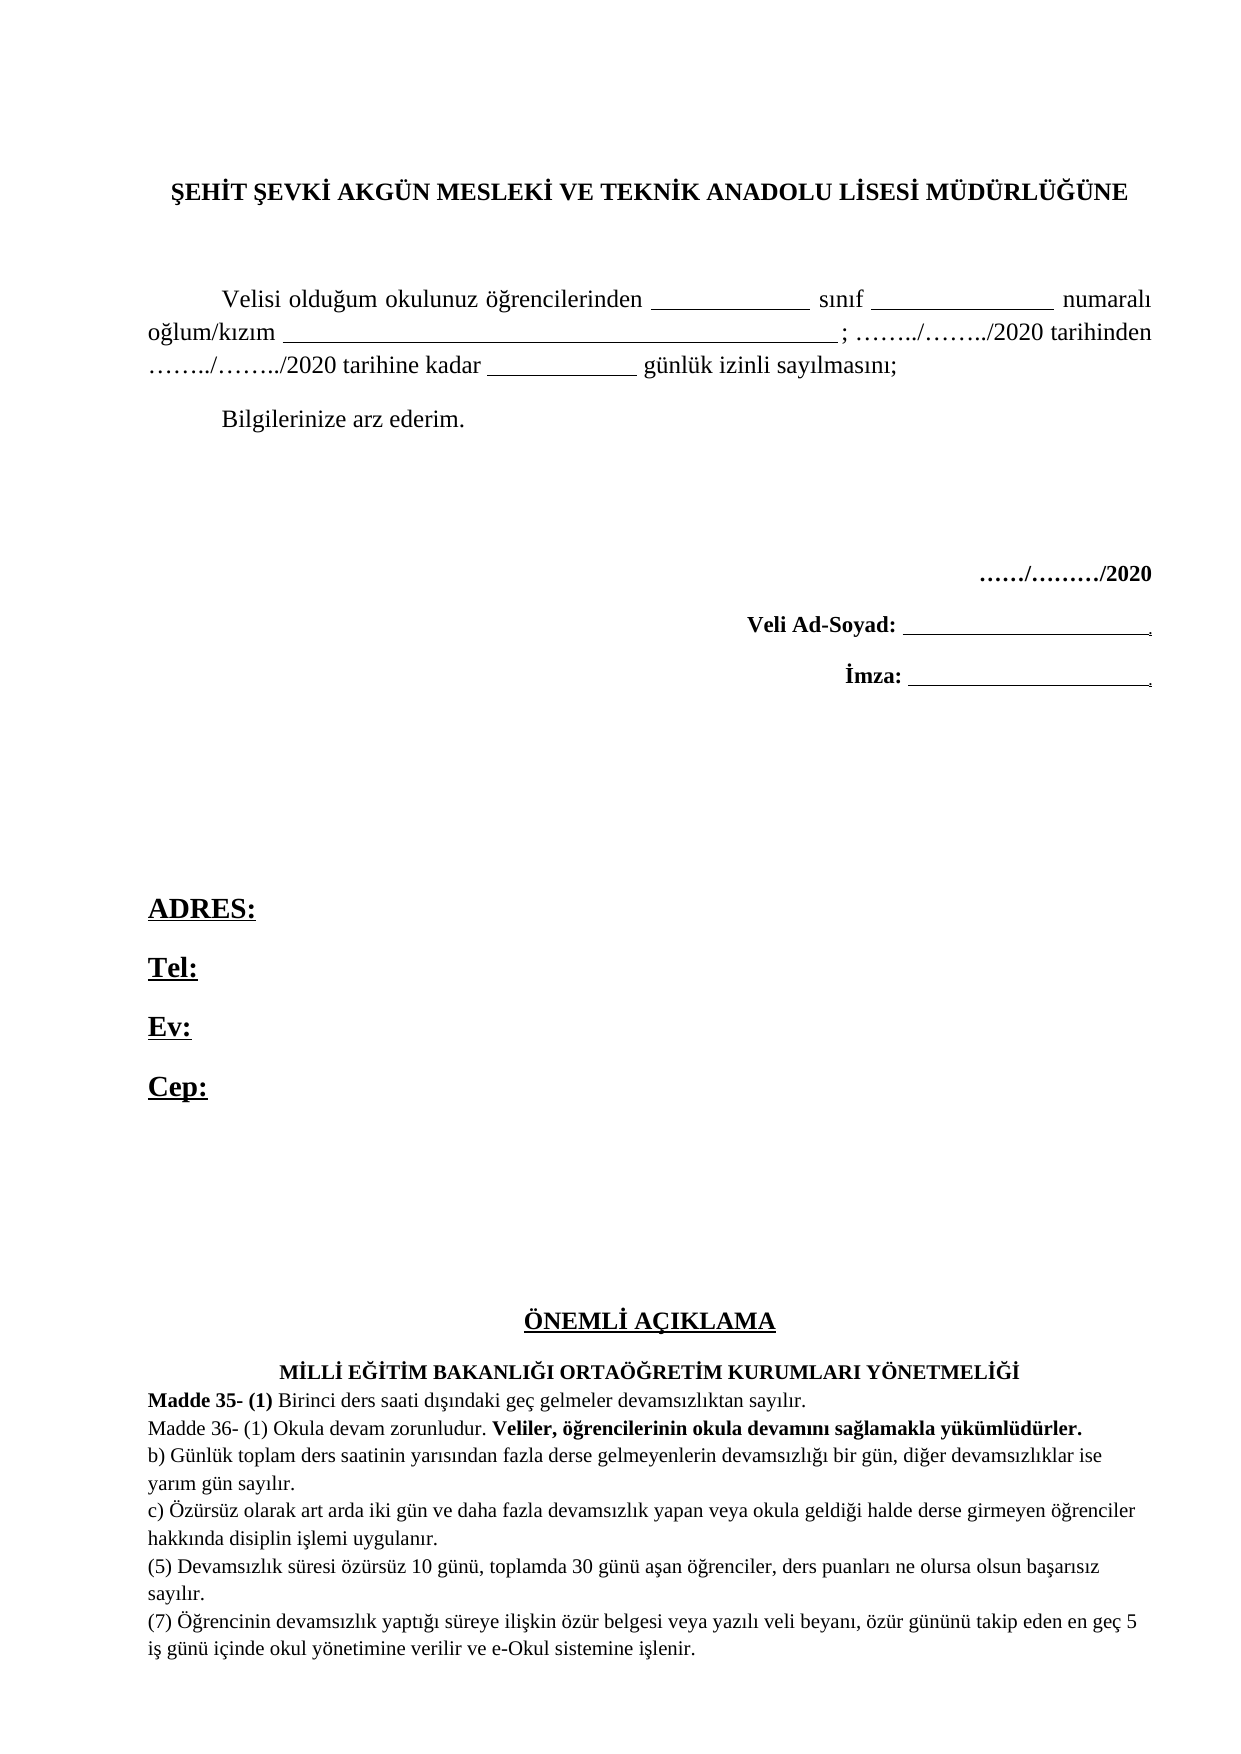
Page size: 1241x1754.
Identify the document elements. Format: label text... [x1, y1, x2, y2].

text c) Özürsüz olarak art arda iki gün ve daha fazla devamsızlık yapan veya okula geldiği halde derse girmeyen öğrenciler hakkında disiplin işlemi uygulanır. [148, 1498, 1152, 1550]
text Madde 36- (1) Okula devam zorunludur. Veliler, öğrencilerinin okula devamını sağlamakla yükümlüdürler. [148, 1416, 1152, 1439]
text MİLLİ EĞİTİM BAKANLIĞI ORTAÖĞRETİM KURUMLARI YÖNETMELİĞİ [148, 1360, 1152, 1384]
text (5) Devamsızlık süresi özürsüz 10 günü, toplamda 30 günü aşan öğrenciler, ders puanları ne olursa olsun başarısız sayılır. [148, 1553, 1152, 1605]
text Ev: [148, 1009, 1152, 1043]
text Madde 35- (1) Birinci ders saati dışındaki geç gelmeler devamsızlıktan sayılır. [148, 1388, 1152, 1412]
text ADRES: [148, 891, 1152, 924]
text Velisi olduğum okulunuz öğrencilerinden sınıf numaralı oğlum/kızım ; ……../……../2020 tarihinden ……../……../2020 tarihine kadar günlük izinli sayılmasını; [148, 284, 1152, 378]
text ŞEHİT ŞEVKİ AKGÜN MESLEKİ VE TEKNİK ANADOLU LİSESİ MÜDÜRLÜĞÜNE [148, 177, 1152, 206]
text Cep: [148, 1069, 1152, 1102]
text ÖNEMLİ AÇIKLAMA [148, 1306, 1152, 1335]
text ……/………/2020 [148, 559, 1152, 586]
text Tel: [148, 950, 1152, 984]
text Bilgilerinize arz ederim. [148, 404, 1152, 432]
text (7) Öğrencinin devamsızlık yaptığı süreye ilişkin özür belgesi veya yazılı veli beyanı, özür gününü takip eden en geç 5 iş günü içinde okul yönetimine verilir ve e-Okul sistemine işlenir. [148, 1609, 1152, 1660]
text İmza: . [148, 662, 1152, 688]
text b) Günlük toplam ders saatinin yarısından fazla derse gelmeyenlerin devamsızlığı bir gün, diğer devamsızlıklar ise yarım gün sayılır. [148, 1443, 1152, 1495]
text Veli Ad-Soyad: . [148, 611, 1152, 637]
